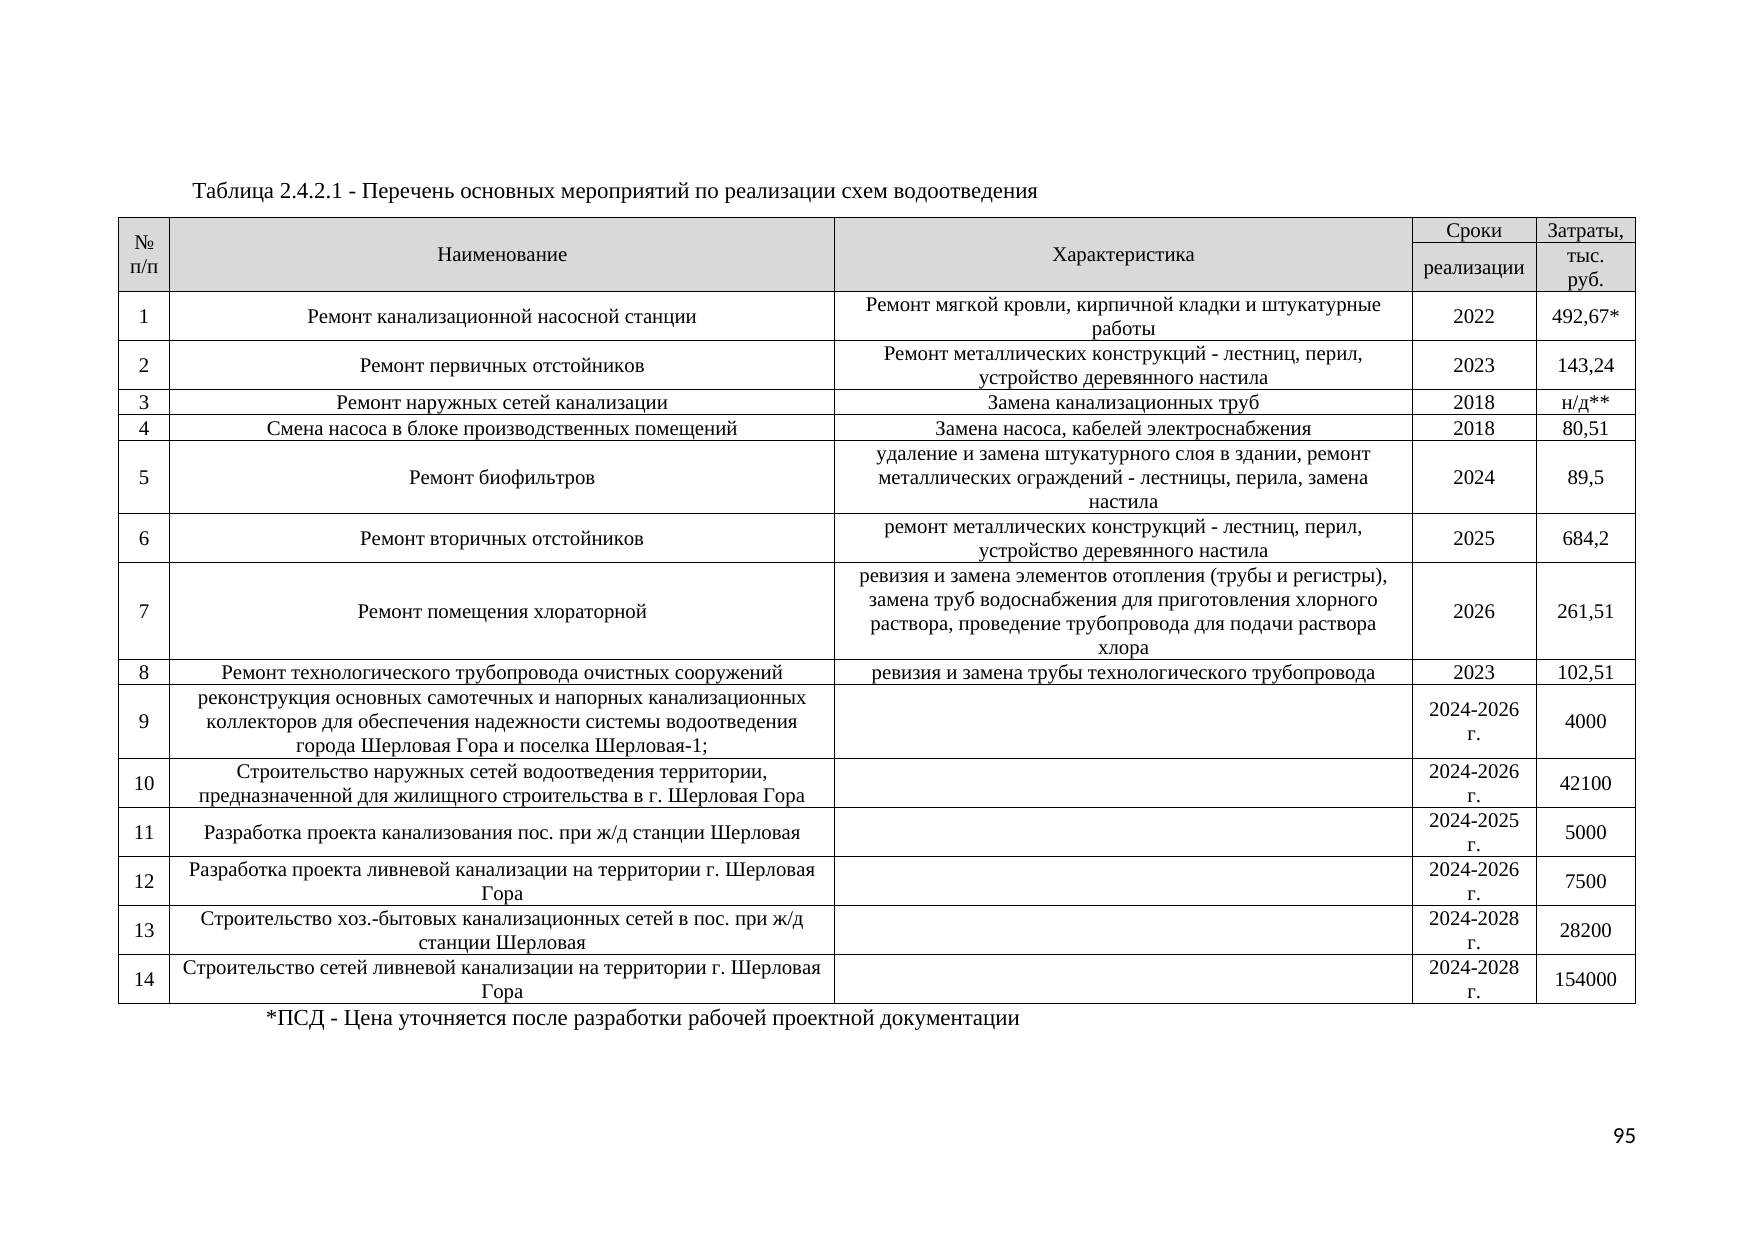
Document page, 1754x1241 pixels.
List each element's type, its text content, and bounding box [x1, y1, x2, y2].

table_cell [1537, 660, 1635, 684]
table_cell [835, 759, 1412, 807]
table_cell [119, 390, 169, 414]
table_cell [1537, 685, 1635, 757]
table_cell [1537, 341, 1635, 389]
text *ПСД - Цена уточняется после разработки рабочей проектной документации [118, 1004, 1636, 1031]
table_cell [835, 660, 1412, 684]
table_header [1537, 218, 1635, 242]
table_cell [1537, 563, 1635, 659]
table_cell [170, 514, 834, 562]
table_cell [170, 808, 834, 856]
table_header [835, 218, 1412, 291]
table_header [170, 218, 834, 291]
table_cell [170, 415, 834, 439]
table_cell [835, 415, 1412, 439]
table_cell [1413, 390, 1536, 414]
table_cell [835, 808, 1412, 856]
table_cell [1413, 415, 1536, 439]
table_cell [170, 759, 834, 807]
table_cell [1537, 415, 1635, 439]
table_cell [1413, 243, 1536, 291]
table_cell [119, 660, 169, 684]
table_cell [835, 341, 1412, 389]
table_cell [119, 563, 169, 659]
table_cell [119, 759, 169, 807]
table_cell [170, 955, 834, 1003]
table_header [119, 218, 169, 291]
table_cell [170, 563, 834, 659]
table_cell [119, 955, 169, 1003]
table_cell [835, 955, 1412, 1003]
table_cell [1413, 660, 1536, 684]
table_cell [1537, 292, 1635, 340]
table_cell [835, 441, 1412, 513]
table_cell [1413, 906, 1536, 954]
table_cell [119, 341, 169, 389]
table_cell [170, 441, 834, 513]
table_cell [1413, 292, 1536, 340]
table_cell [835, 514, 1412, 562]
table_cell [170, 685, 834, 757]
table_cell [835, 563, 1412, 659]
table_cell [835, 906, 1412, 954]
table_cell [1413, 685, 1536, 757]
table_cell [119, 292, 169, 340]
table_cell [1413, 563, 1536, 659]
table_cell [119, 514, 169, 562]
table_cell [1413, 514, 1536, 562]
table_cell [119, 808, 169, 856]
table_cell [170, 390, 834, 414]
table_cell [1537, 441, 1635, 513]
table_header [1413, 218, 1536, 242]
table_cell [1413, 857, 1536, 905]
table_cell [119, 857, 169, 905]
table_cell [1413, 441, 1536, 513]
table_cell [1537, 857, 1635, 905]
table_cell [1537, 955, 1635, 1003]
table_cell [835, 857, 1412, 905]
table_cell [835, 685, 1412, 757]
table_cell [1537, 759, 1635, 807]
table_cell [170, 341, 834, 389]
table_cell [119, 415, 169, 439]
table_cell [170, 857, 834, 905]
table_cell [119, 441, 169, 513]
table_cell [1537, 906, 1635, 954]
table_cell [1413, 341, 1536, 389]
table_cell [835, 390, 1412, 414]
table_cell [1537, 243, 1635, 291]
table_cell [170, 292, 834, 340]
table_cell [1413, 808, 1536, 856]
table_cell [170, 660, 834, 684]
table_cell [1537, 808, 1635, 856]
text Таблица 2.4.2.1 - Перечень основных мероприятий по реализации схем водоотведения [118, 177, 1636, 203]
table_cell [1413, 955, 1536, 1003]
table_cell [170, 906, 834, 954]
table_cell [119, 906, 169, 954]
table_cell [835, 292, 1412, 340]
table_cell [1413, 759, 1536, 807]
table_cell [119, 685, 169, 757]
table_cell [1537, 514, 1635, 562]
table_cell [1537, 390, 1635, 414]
